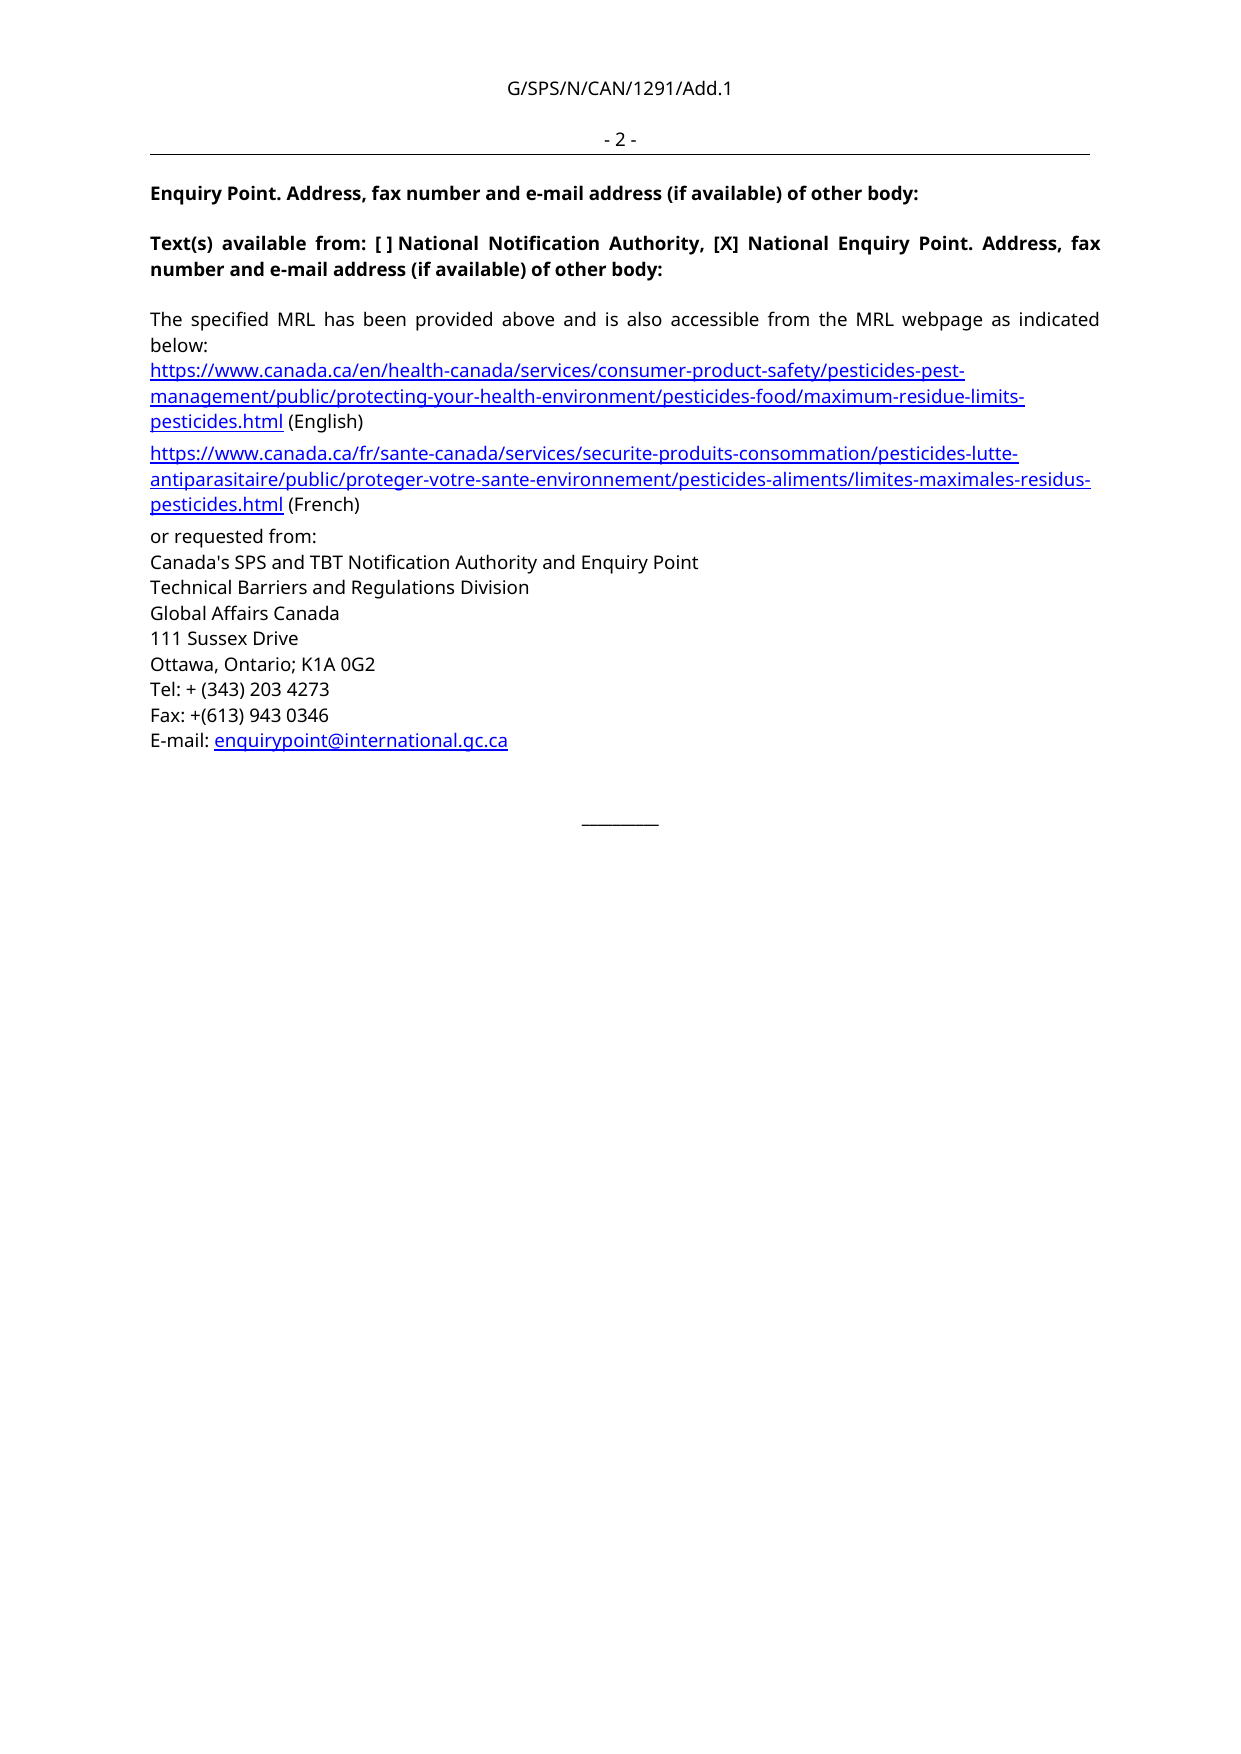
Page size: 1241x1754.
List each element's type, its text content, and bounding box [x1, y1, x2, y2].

text __________ [150, 804, 1090, 829]
table_cell The specified MRL has been provided above and is also accessible from the MRL webpage as indicated below: https://www.canada.ca/en/health-canada/services/consumer-product-safety/pesticides-pest-management/public/protecting-your-health-environment/pesticides-food/maximum-residue-limits-pesticides.html (English) https://www.canada.ca/fr/sante-canada/services/securite-produits-consommation/pesticides-lutte-antiparasitaire/public/proteger-votre-sante-environnement/pesticides-aliments/limites-maximales-residus-pesticides.html (French) or requested from: Canada's SPS and TBT Notification Authority and Enquiry Point Technical Barriers and Regulations Division Global Affairs Canada 111 Sussex Drive Ottawa, Ontario; K1A 0G2 Tel: + (343) 203 4273 Fax: +(613) 943 0346 E-mail: enquirypoint@international.gc.ca [150, 307, 1113, 778]
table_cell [150, 180, 1113, 231]
table_cell Text(s) available from: [ ] National Notification Authority, [X] National Enquiry Point. Address, fax number and e-mail address (if available) of other body: [150, 231, 1113, 307]
